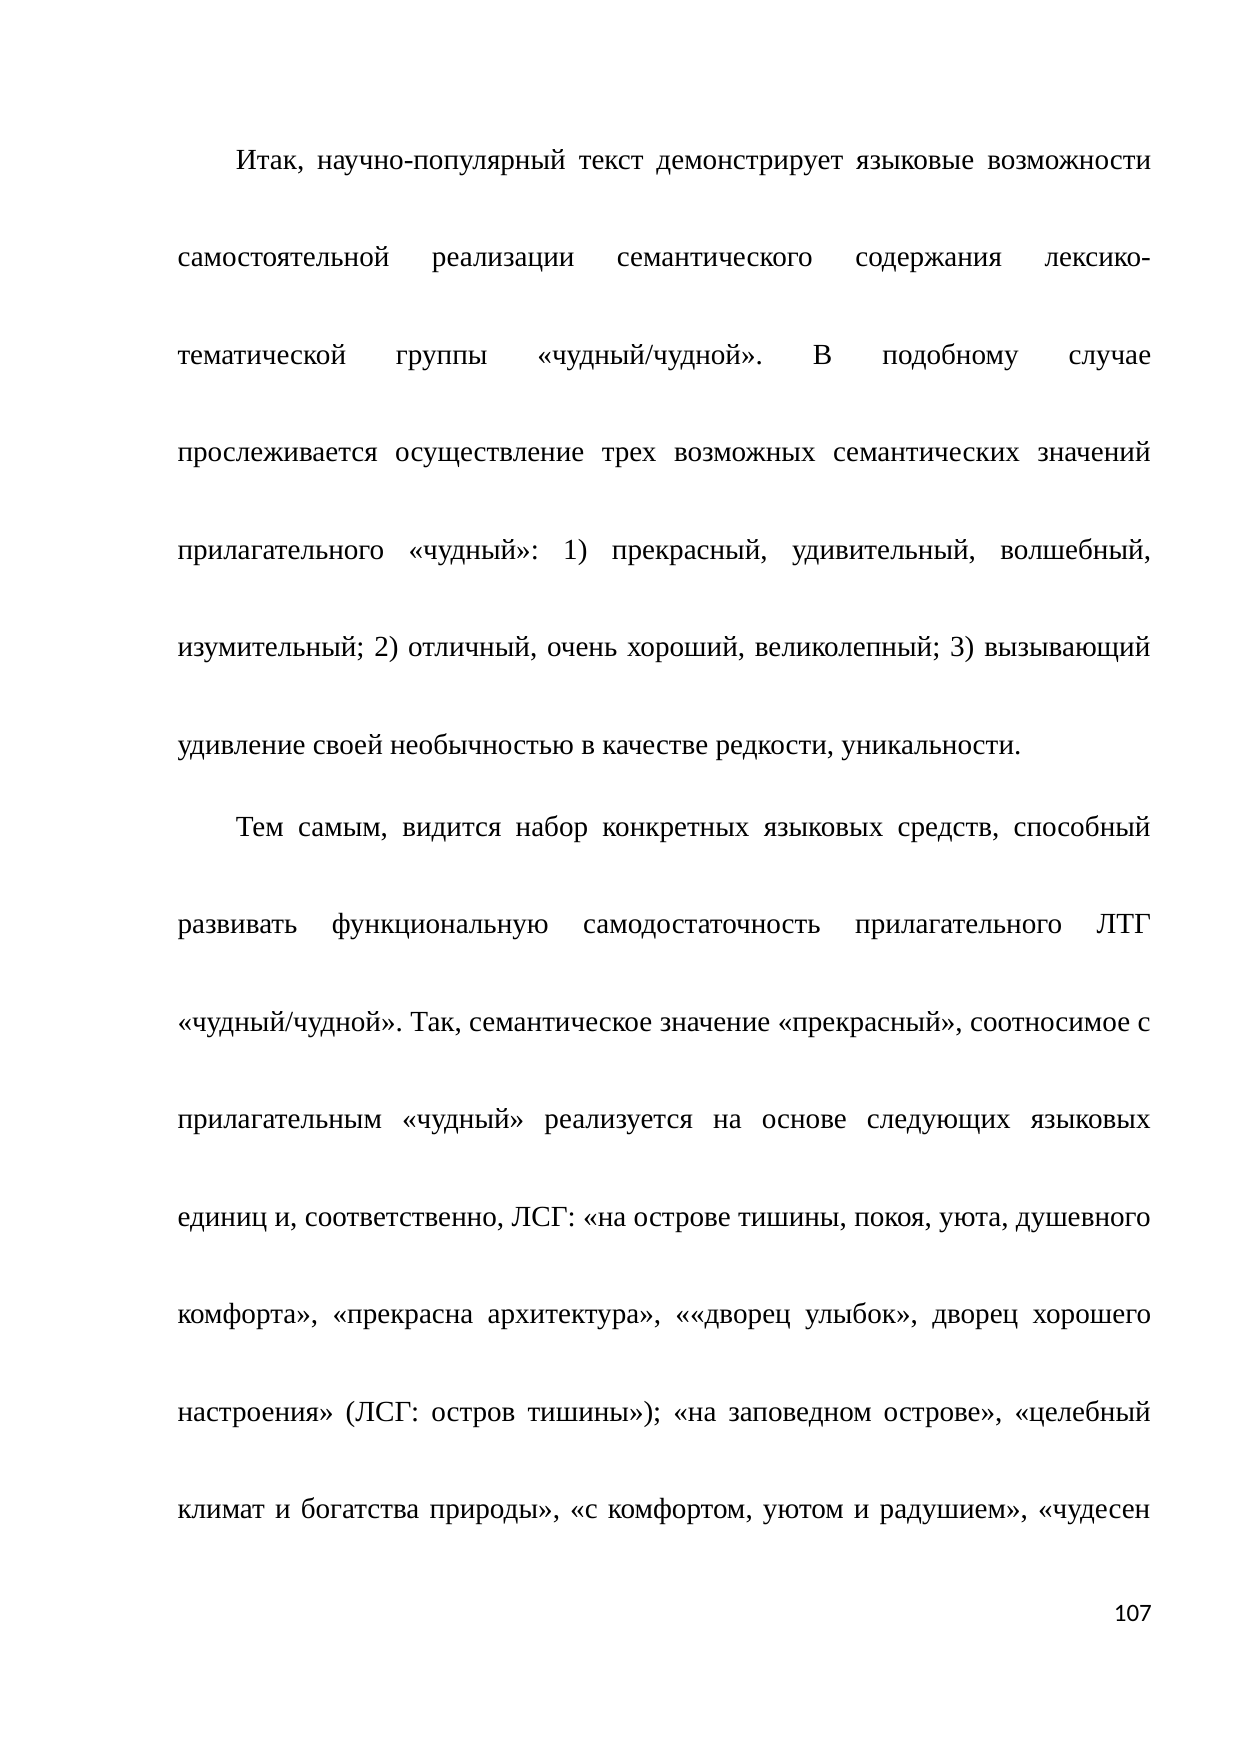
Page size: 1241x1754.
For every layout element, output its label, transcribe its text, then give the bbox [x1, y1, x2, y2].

text Итак, научно-популярный текст демонстрирует языковые возможности самостоятельной реализации семантического содержания лексико-тематической группы «чудный/чудной». В подобному случае прослеживается осуществление трех возможных семантических значений прилагательного «чудный»: 1) прекрасный, удивительный, волшебный, изумительный; 2) отличный, очень хороший, великолепный; 3) вызывающий удивление своей необычностью в качестве редкости, уникальности. [177, 126, 1152, 776]
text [177, 793, 1152, 1541]
